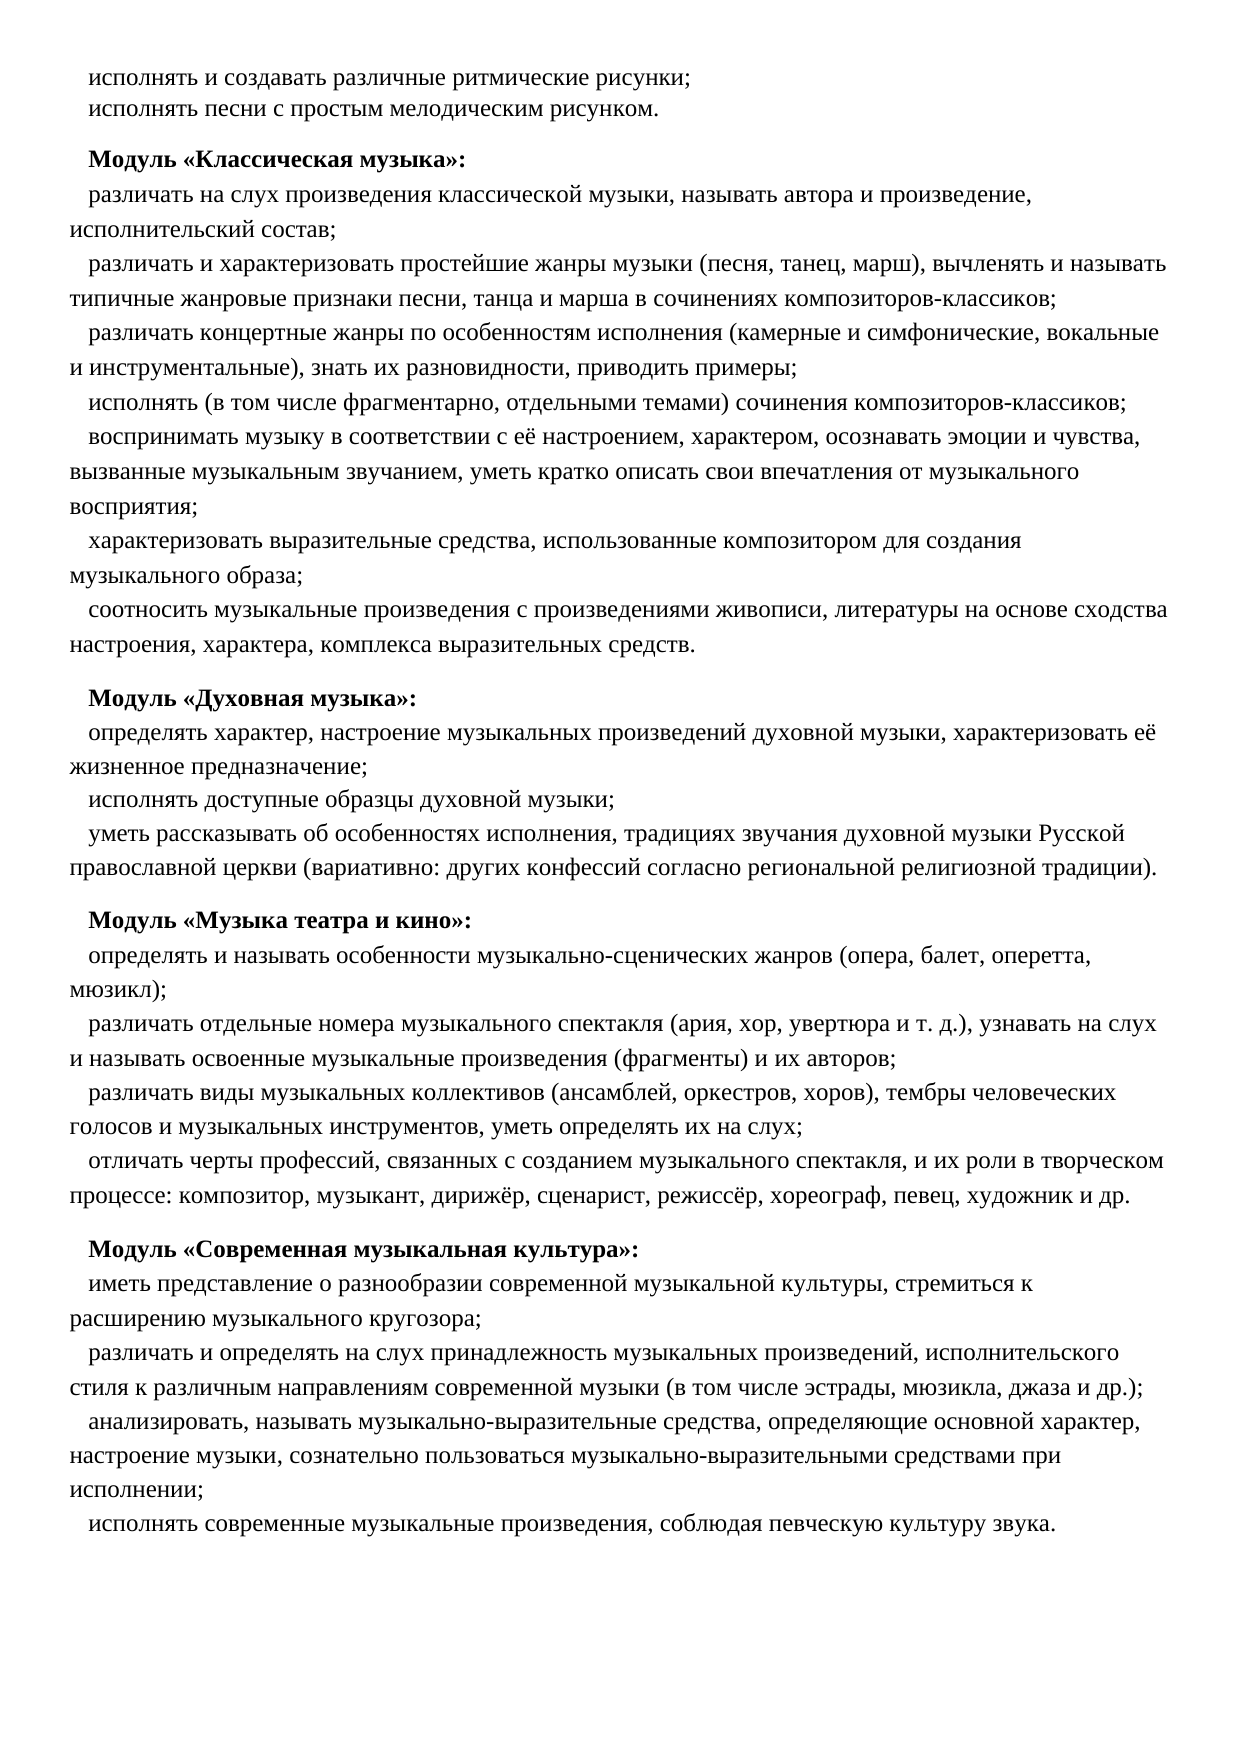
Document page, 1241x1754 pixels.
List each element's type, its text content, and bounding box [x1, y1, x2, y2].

text Модуль «Духовная музыка»: определять характер, настроение музыкальных произведений духовной музыки, характеризовать её жизненное предназначение; исполнять доступные образцы духовной музыки; уметь рассказывать об особенностях исполнения, традициях звучания духовной музыки Русской православной церкви (вариативно: других конфессий согласно региональной религиозной традиции). [69, 683, 1171, 881]
text Модуль «Классическая музыка»: различать на слух произведения классической музыки, называть автора и произведение, исполнительский состав; различать и характеризовать простейшие жанры музыки (песня, танец, марш), вычленять и называть типичные жанровые признаки песни, танца и марша в сочинениях композиторов-классиков; различать концертные жанры по особенностям исполнения (камерные и симфонические, вокальные и инструментальные), знать их разновидности, приводить примеры; исполнять (в том числе фрагментарно, отдельными темами) сочинения композиторов-классиков; воспринимать музыку в соответствии с её настроением, характером, осознавать эмоции и чувства, вызванные музыкальным звучанием, уметь кратко описать свои впечатления от музыкального восприятия; характеризовать выразительные средства, использованные композитором для создания музыкального образа; соотносить музыкальные произведения с произведениями живописи, литературы на основе сходства настроения, характера, комплекса выразительных средств. [69, 144, 1171, 658]
text исполнять и создавать различные ритмические рисунки; исполнять песни с простым мелодическим рисунком. [88, 62, 706, 122]
text Модуль «Современная музыкальная культура»: иметь представление о разнообразии современной музыкальной культуры, стремиться к расширению музыкального кругозора; различать и определять на слух принадлежность музыкальных произведений, исполнительского стиля к различным направлениям современной музыки (в том числе эстрады, мюзикла, джаза и др.); анализировать, называть музыкально-выразительные средства, определяющие основной характер, настроение музыки, сознательно пользоваться музыкально-выразительными средствами при исполнении; исполнять современные музыкальные произведения, соблюдая певческую культуру звука. [69, 1234, 1156, 1538]
text Модуль «Музыка театра и кино»: определять и называть особенности музыкально-сценических жанров (опера, балет, оперетта, мюзикл); различать отдельные номера музыкального спектакля (ария, хор, увертюра и т. д.), узнавать на слух и называть освоенные музыкальные произведения (фрагменты) и их авторов; различать виды музыкальных коллективов (ансамблей, оркестров, хоров), тембры человеческих голосов и музыкальных инструментов, уметь определять их на слух; отличать черты профессий, связанных с созданием музыкального спектакля, и их роли в творческом процессе: композитор, музыкант, дирижёр, сценарист, режиссёр, хореограф, певец, художник и др. [69, 906, 1171, 1209]
